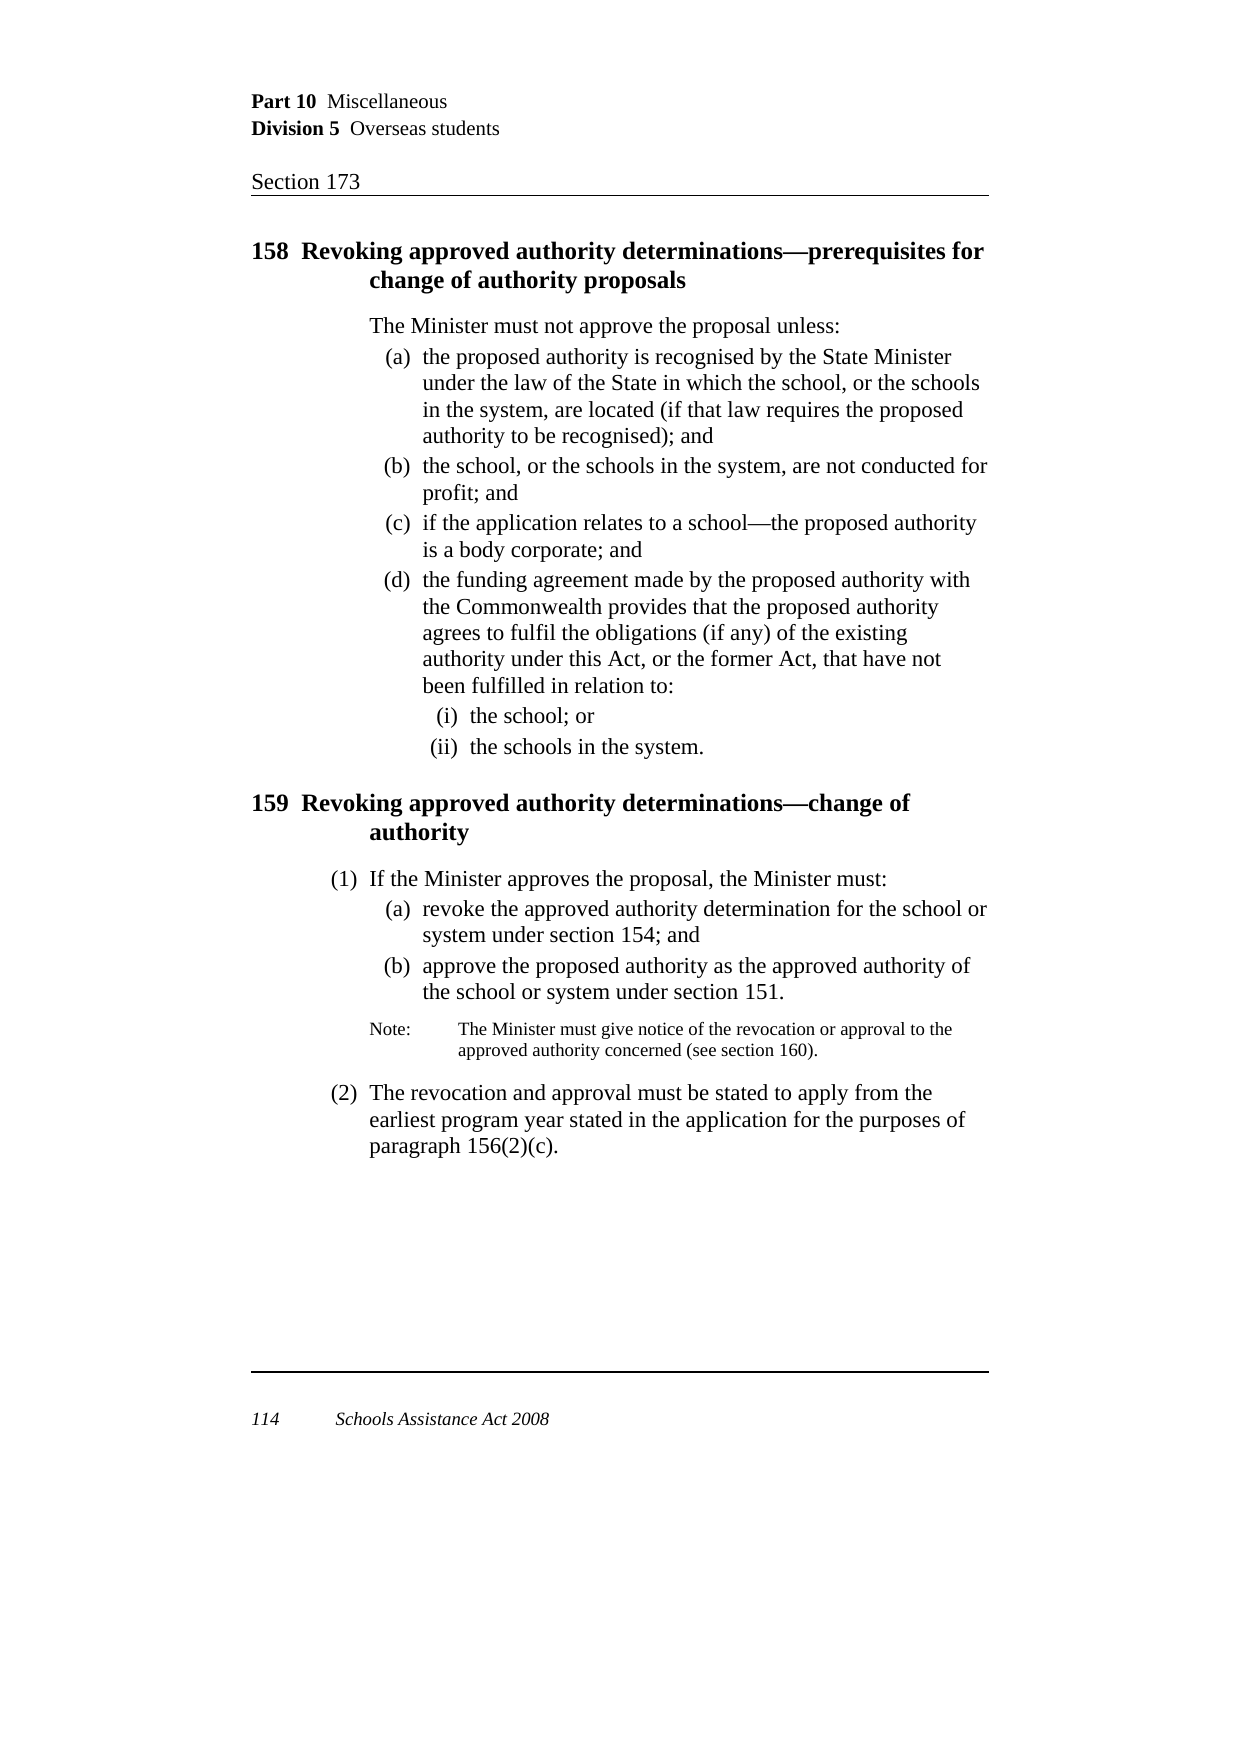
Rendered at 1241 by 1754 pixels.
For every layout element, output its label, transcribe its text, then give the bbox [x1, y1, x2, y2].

text (b) approve the proposed authority as the approved authority of the school or system under section 151. [251, 952, 989, 1005]
text (c) if the application relates to a school—the proposed authority is a body corporate; and [251, 509, 989, 562]
text (b) the school, or the schools in the system, are not conducted for profit; and [251, 453, 989, 505]
text The Minister must not approve the proposal unless: [251, 312, 989, 339]
text (d) the funding agreement made by the proposed authority with the Commonwealth provides that the proposed authority agrees to fulfil the obligations (if any) of the existing authority under this Act, or the former Act, that have not been fulfilled in relation to: [251, 566, 989, 698]
text (a) revoke the approved authority determination for the school or system under section 154; and [251, 895, 989, 948]
text Note: The Minister must give notice of the revocation or approval to the approved authority concerned (see section 160). [369, 1017, 989, 1061]
text 159 Revoking approved authority determinations—change of authority [251, 788, 989, 846]
text (1) If the Minister approves the proposal, the Minister must: [251, 864, 989, 891]
text 158 Revoking approved authority determinations—prerequisites for change of authority proposals [251, 236, 989, 294]
text (ii) the schools in the system. [251, 733, 989, 759]
text (a) the proposed authority is recognised by the State Minister under the law of the State in which the school, or the schools in the system, are located (if that law requires the proposed authority to be recognised); and [251, 343, 989, 448]
text (i) the school; or [251, 702, 989, 729]
text (2) The revocation and approval must be stated to apply from the earliest program year stated in the application for the purposes of paragraph 156(2)(c). [251, 1079, 989, 1158]
